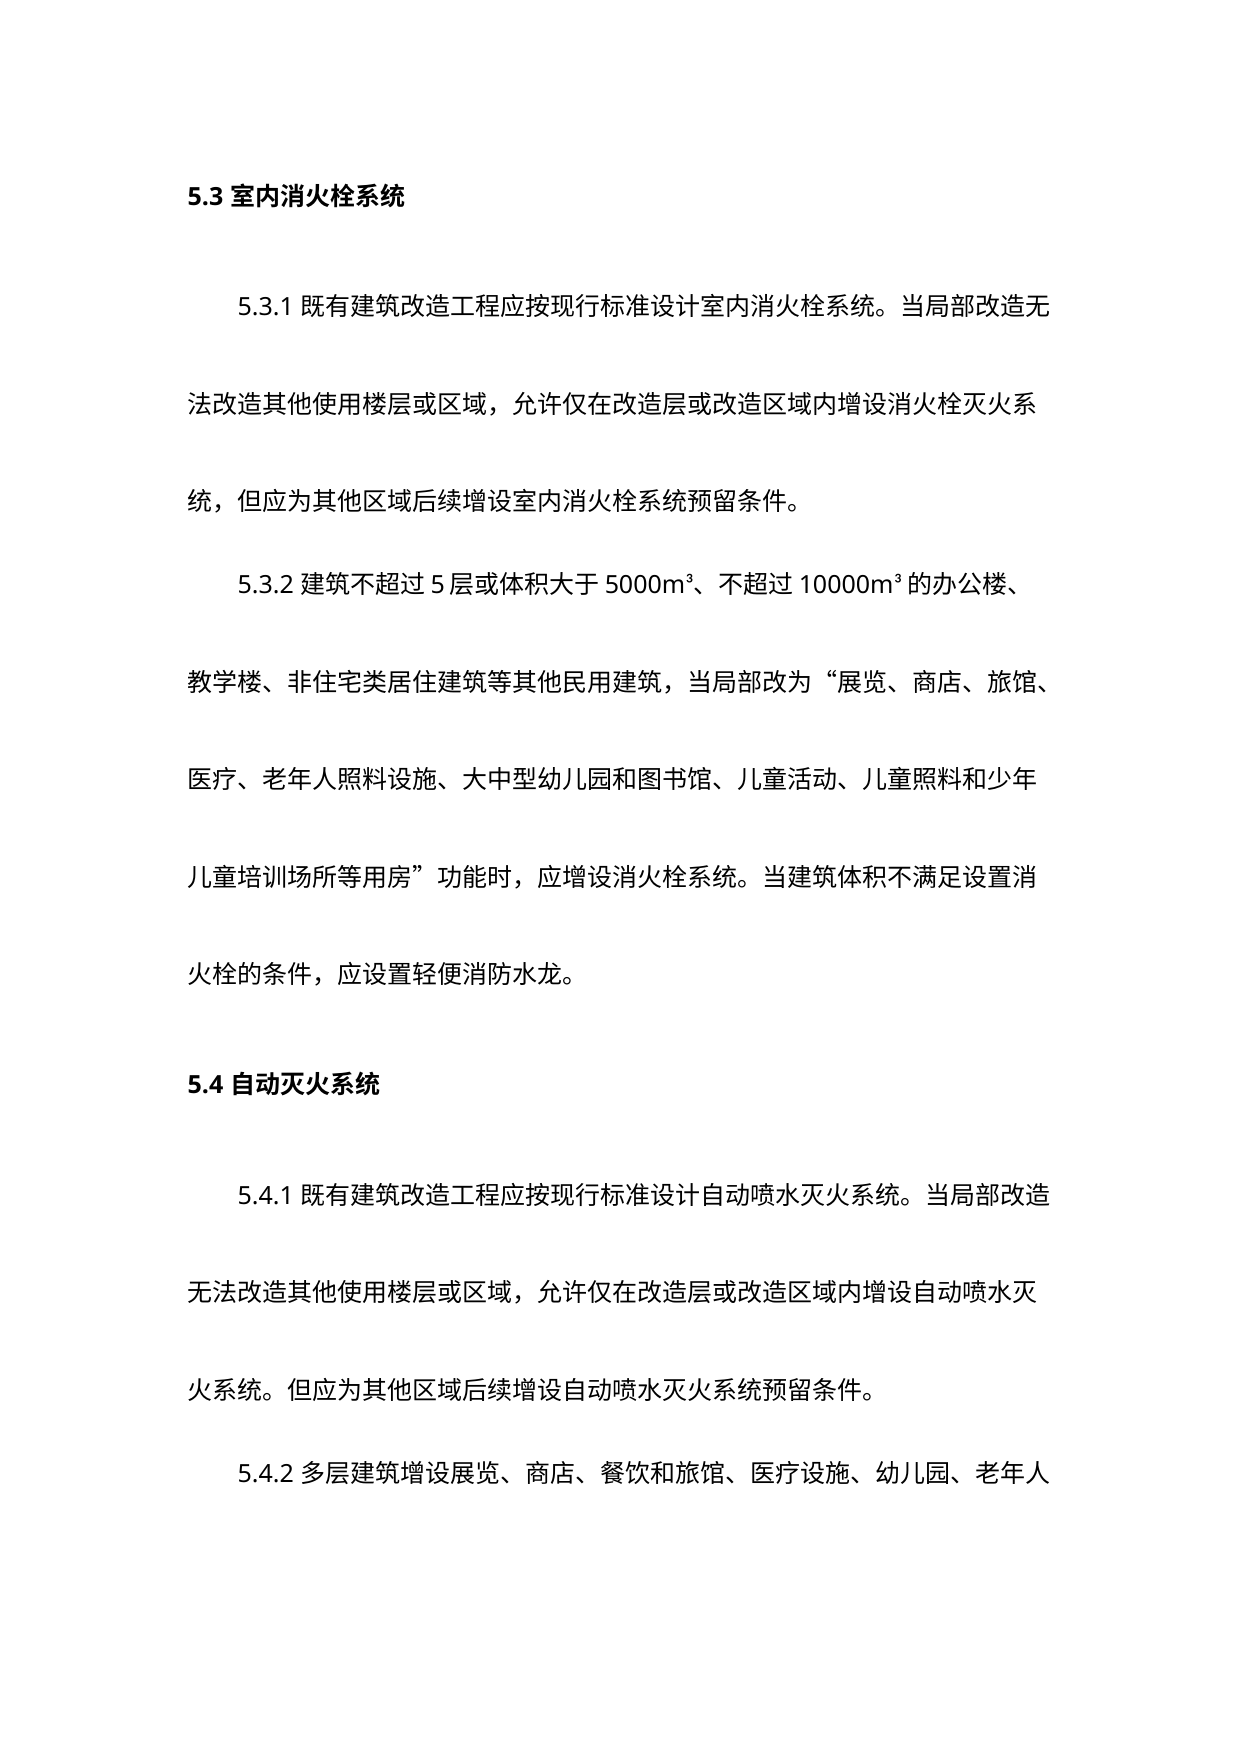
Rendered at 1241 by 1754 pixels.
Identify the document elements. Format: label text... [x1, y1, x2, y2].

text 5.4.1 既有建筑改造工程应按现行标准设计自动喷水灭火系统。当局部改造无法改造其他使用楼层或区域，允许仅在改造层或改造区域内增设自动喷水灭火系统。但应为其他区域后续增设自动喷水灭火系统预留条件。 [187, 1161, 1053, 1421]
text 5.3.1 既有建筑改造工程应按现行标准设计室内消火栓系统。当局部改造无法改造其他使用楼层或区域，允许仅在改造层或改造区域内增设消火栓灭火系统，但应为其他区域后续增设室内消火栓系统预留条件。 [187, 272, 1053, 532]
subtitle 5.3 室内消火栓系统 [187, 162, 1053, 227]
text 5.3.2 建筑不超过5层或体积大于5000m³、不超过10000m³的办公楼、教学楼、非住宅类居住建筑等其他民用建筑，当局部改为“展览、商店、旅馆、医疗、老年人照料设施、大中型幼儿园和图书馆、儿童活动、儿童照料和少年儿童培训场所等用房”功能时，应增设消火栓系统。当建筑体积不满足设置消火栓的条件，应设置轻便消防水龙。 [187, 550, 1053, 1005]
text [187, 1439, 1053, 1504]
subtitle 5.4 自动灭火系统 [187, 1051, 1053, 1116]
